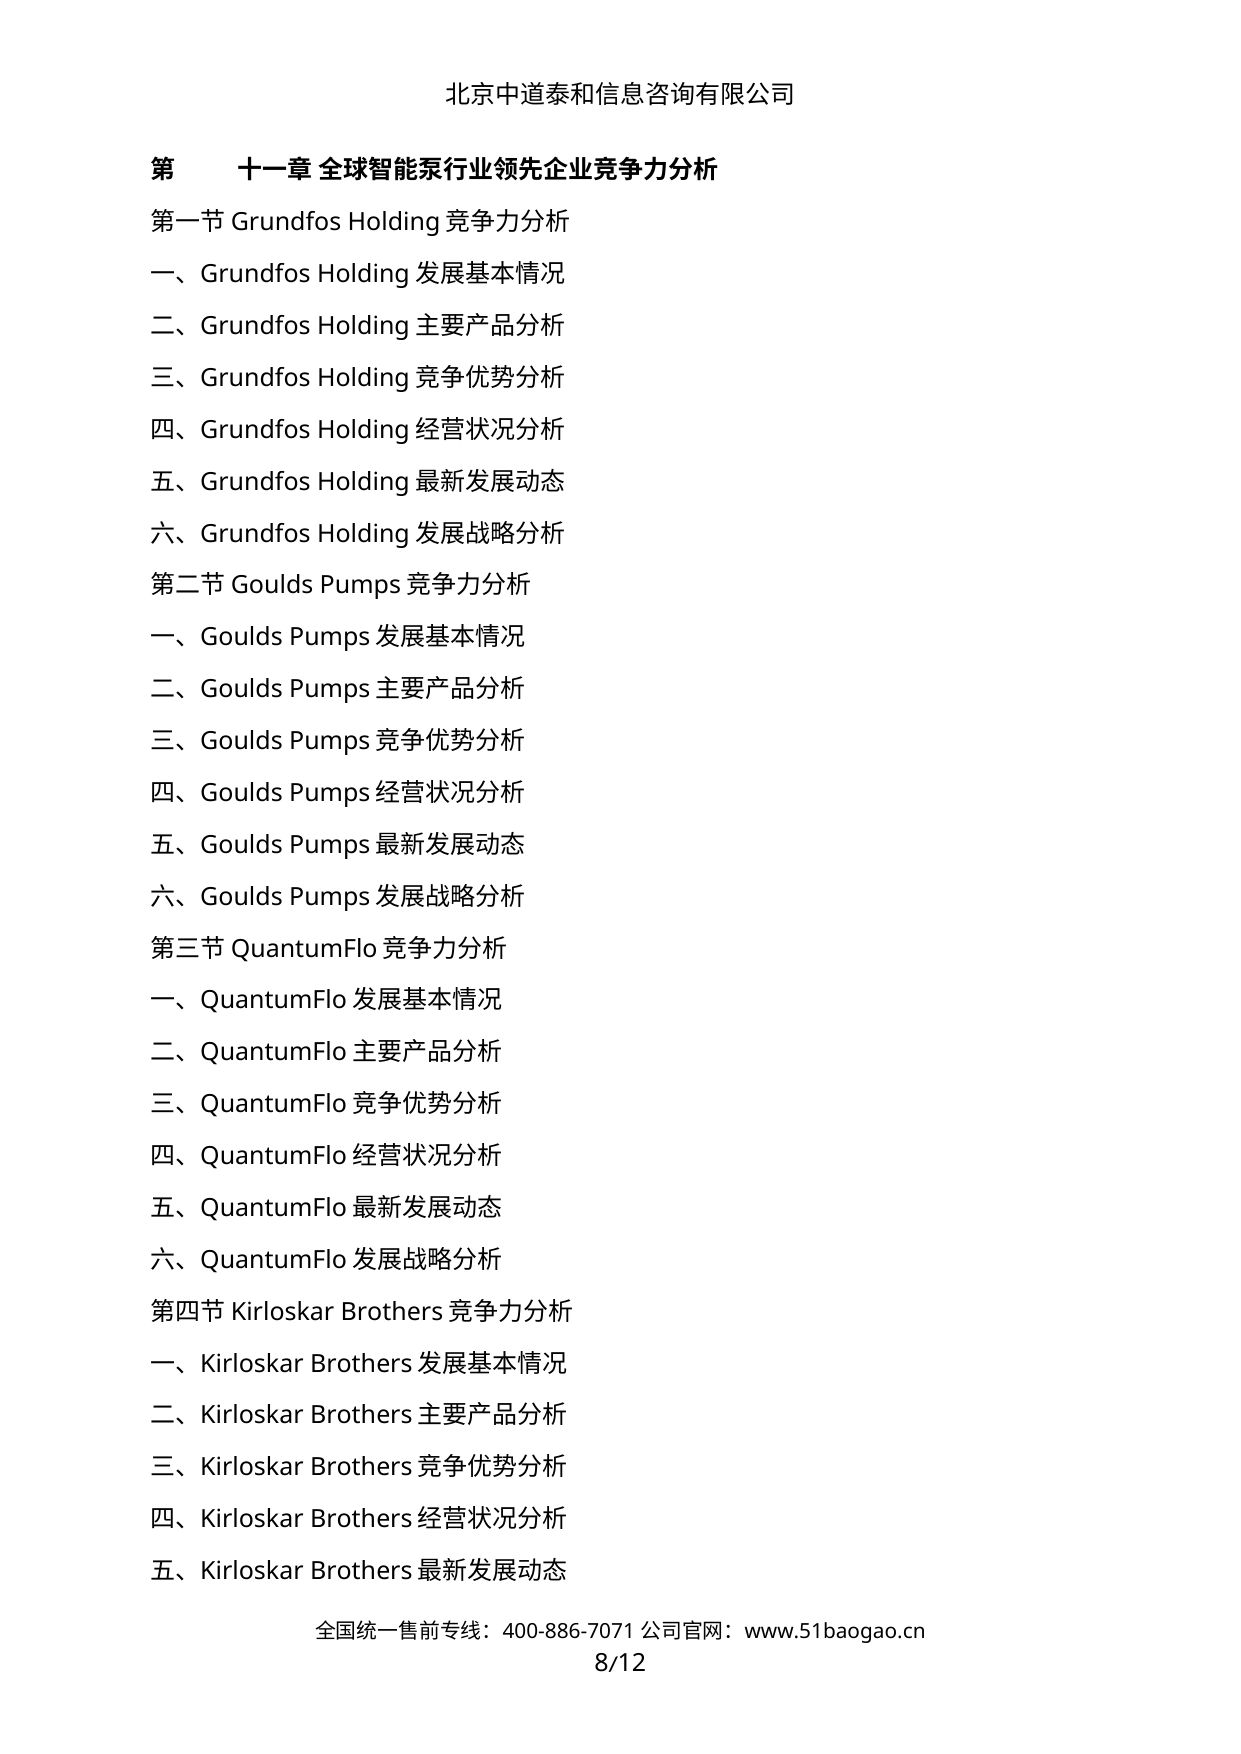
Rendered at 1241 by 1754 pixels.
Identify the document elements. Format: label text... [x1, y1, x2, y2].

text 五、Goulds Pumps最新发展动态 [150, 824, 1090, 861]
text 二、Grundfos Holding主要产品分析 [150, 306, 1090, 342]
text 二、QuantumFlo主要产品分析 [150, 1032, 1090, 1068]
text 第四节 Kirloskar Brothers竞争力分析 [150, 1291, 1090, 1327]
text 六、QuantumFlo发展战略分析 [150, 1239, 1090, 1276]
text 第一节 Grundfos Holding竞争力分析 [150, 202, 1090, 238]
text 三、QuantumFlo竞争优势分析 [150, 1084, 1090, 1120]
text 三、Kirloskar Brothers竞争优势分析 [150, 1447, 1090, 1483]
text 一、Grundfos Holding发展基本情况 [150, 254, 1090, 290]
text 一、Goulds Pumps发展基本情况 [150, 617, 1090, 653]
text 第 十一章 全球智能泵行业领先企业竞争力分析 [150, 150, 1090, 186]
text 二、Kirloskar Brothers主要产品分析 [150, 1395, 1090, 1431]
text 四、Kirloskar Brothers经营状况分析 [150, 1499, 1090, 1535]
text 六、Grundfos Holding发展战略分析 [150, 513, 1090, 549]
text 三、Goulds Pumps竞争优势分析 [150, 721, 1090, 757]
text 六、Goulds Pumps发展战略分析 [150, 876, 1090, 912]
text 第二节 Goulds Pumps竞争力分析 [150, 565, 1090, 601]
text 四、Grundfos Holding经营状况分析 [150, 409, 1090, 446]
text 一、QuantumFlo发展基本情况 [150, 980, 1090, 1016]
text 三、Grundfos Holding竞争优势分析 [150, 357, 1090, 394]
text 四、QuantumFlo经营状况分析 [150, 1136, 1090, 1172]
text 四、Goulds Pumps经营状况分析 [150, 772, 1090, 809]
text 五、Grundfos Holding最新发展动态 [150, 461, 1090, 497]
text 二、Goulds Pumps主要产品分析 [150, 669, 1090, 705]
text 一、Kirloskar Brothers发展基本情况 [150, 1343, 1090, 1379]
text 五、QuantumFlo最新发展动态 [150, 1187, 1090, 1224]
text 五、Kirloskar Brothers最新发展动态 [150, 1551, 1090, 1587]
text 第三节 QuantumFlo竞争力分析 [150, 928, 1090, 964]
